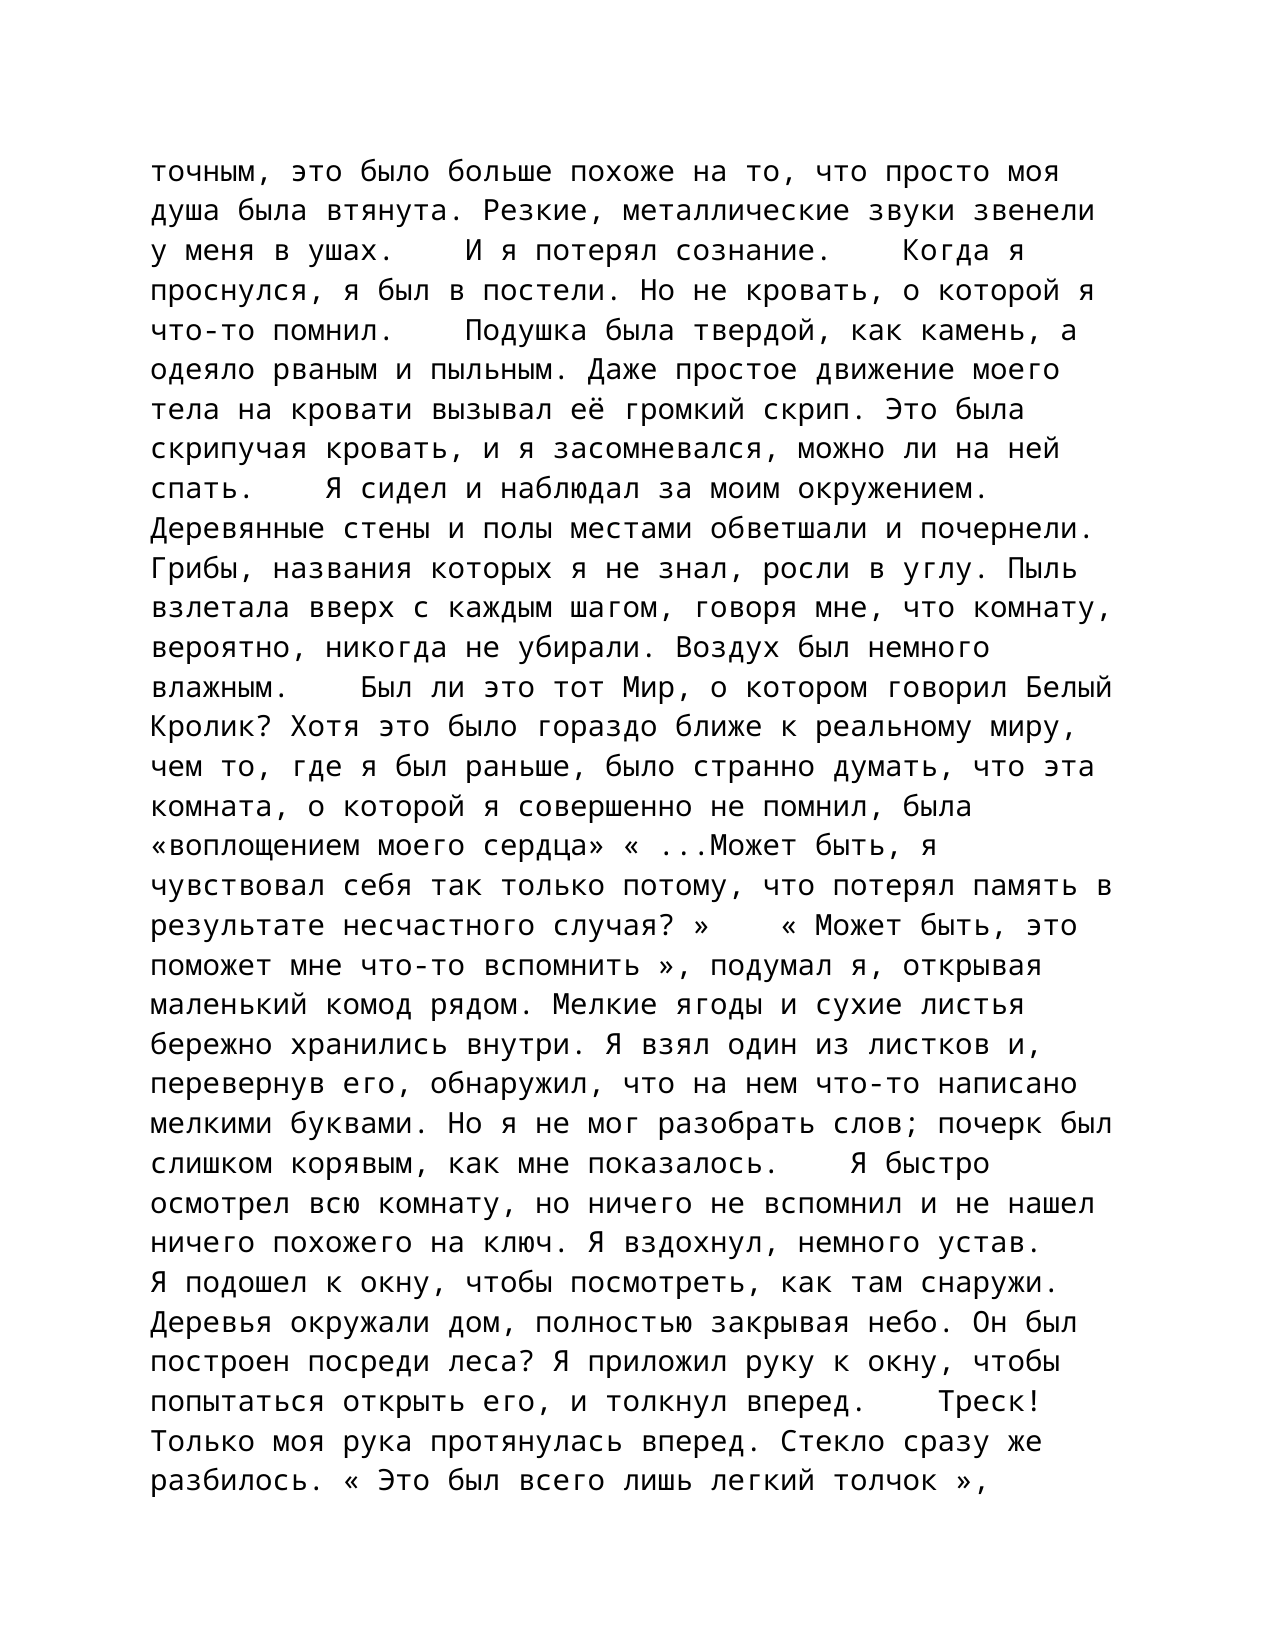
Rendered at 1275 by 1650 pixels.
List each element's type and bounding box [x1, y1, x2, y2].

text [150, 150, 1125, 1499]
